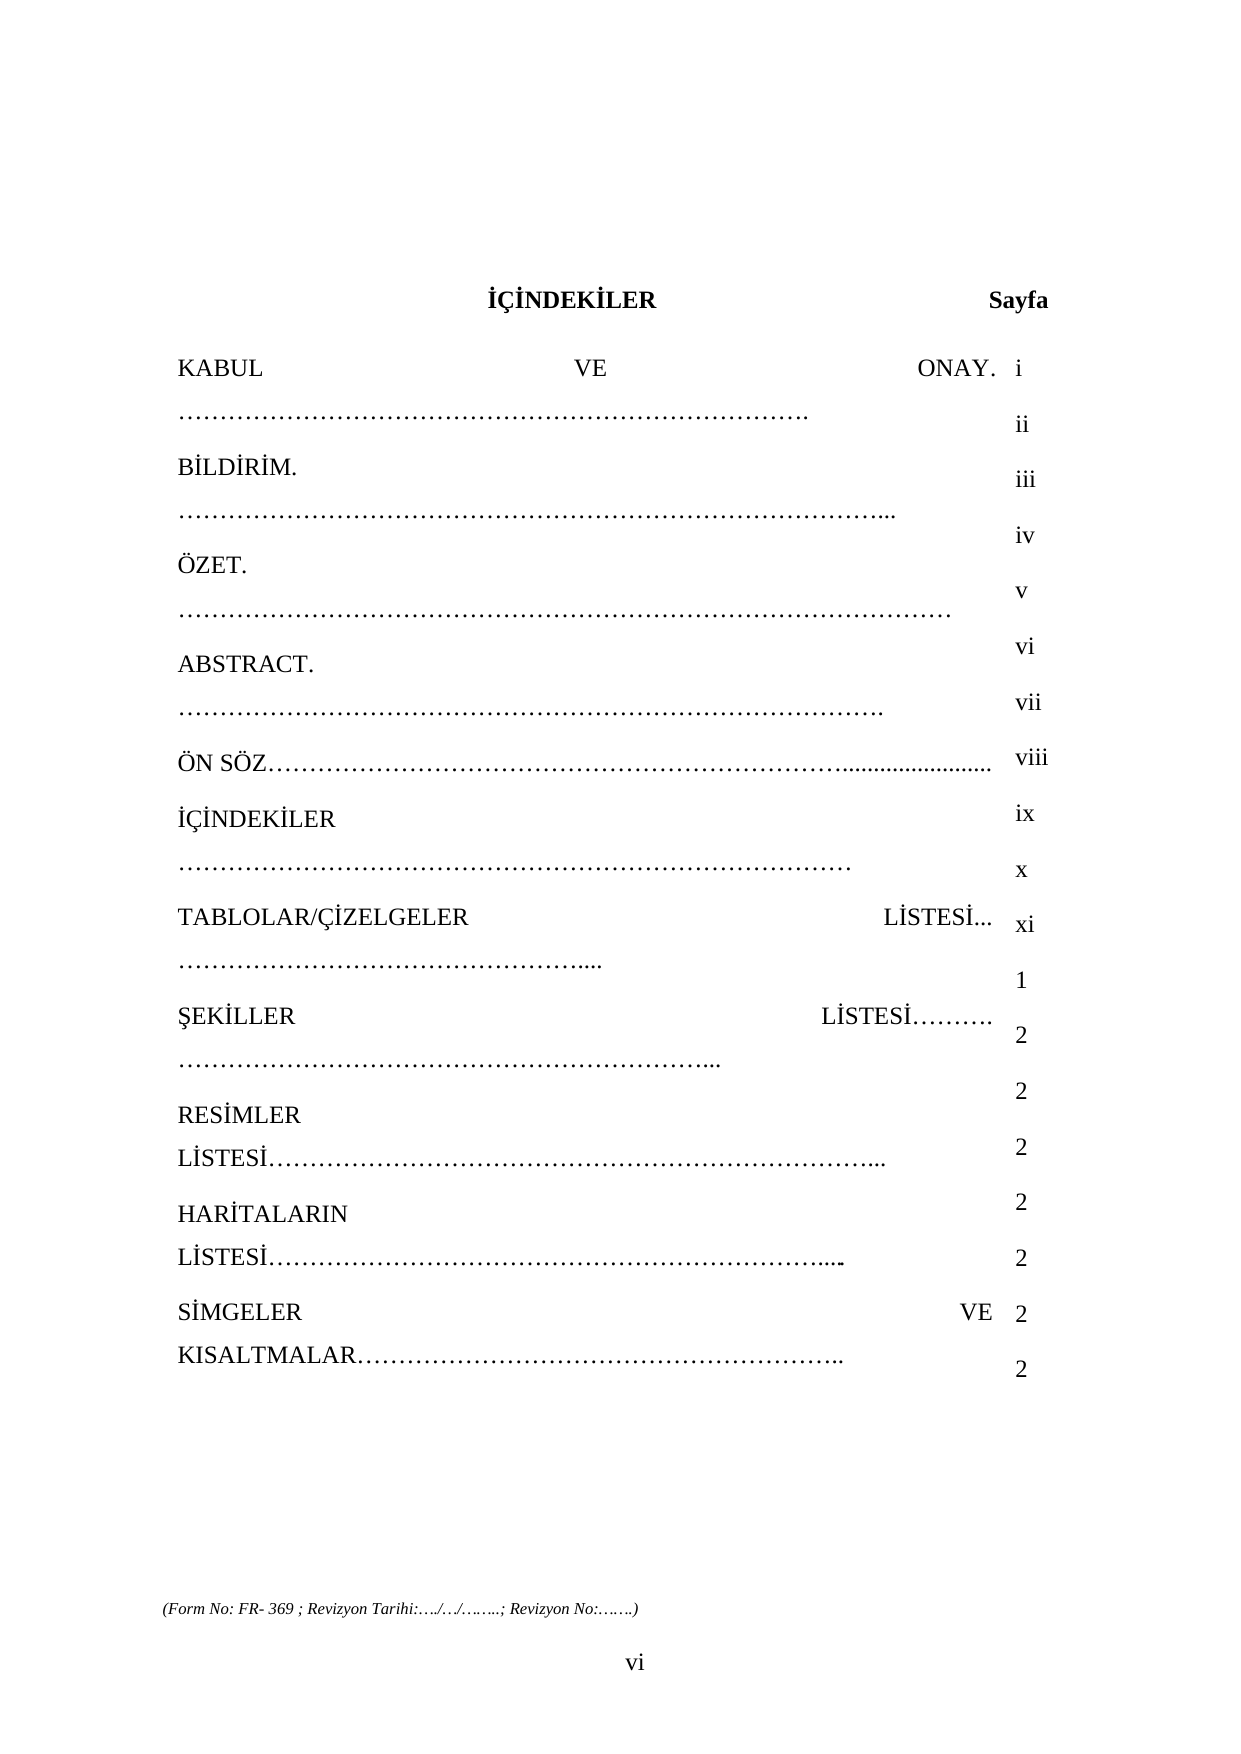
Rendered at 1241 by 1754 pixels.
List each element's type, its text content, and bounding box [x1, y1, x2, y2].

table_header İÇİNDEKİLER [166, 271, 977, 341]
table_header Sayfa [977, 271, 1073, 341]
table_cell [1004, 341, 1073, 1563]
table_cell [166, 341, 1004, 1563]
